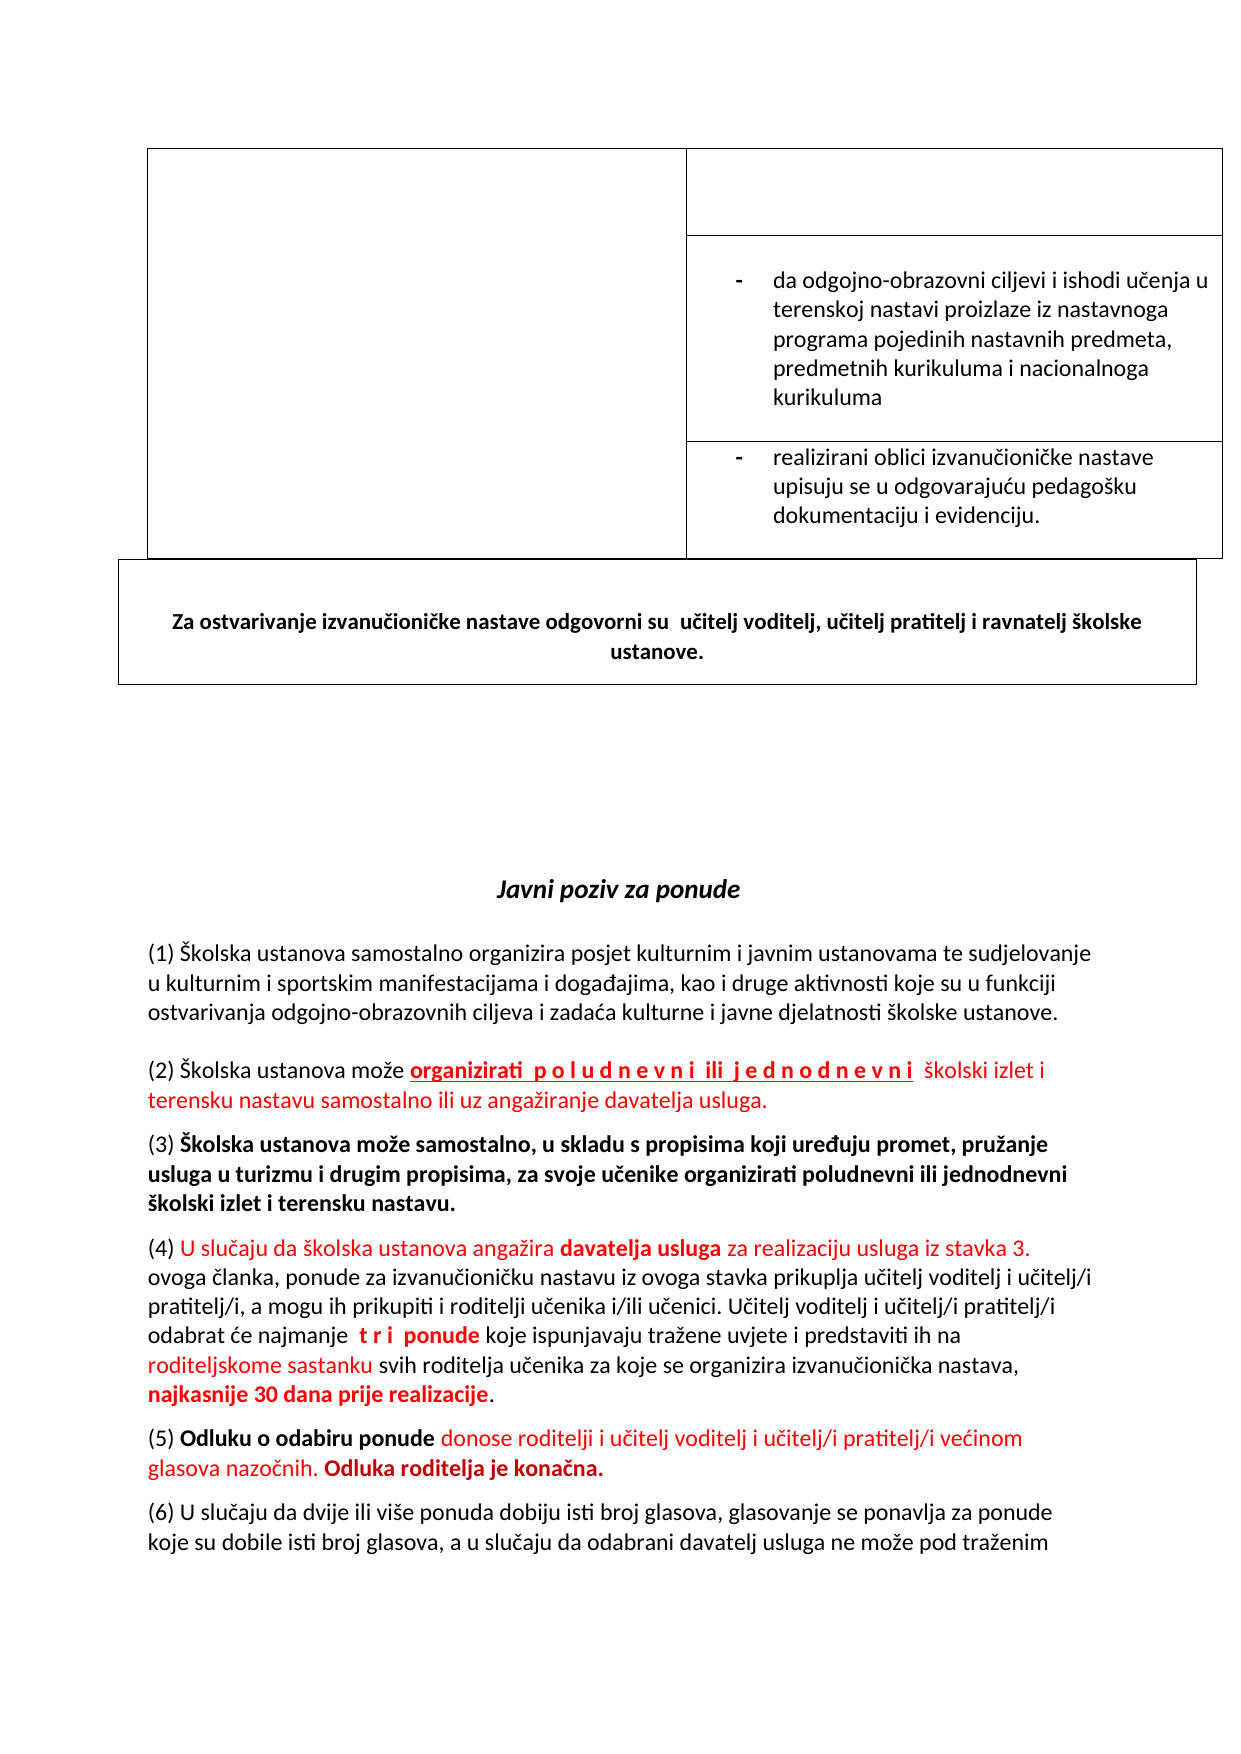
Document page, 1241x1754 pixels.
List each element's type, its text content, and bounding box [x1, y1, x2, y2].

table_cell da odgojno-obrazovni ciljevi i ishodi učenja u terenskoj nastavi proizlaze iz nastavnoga programa pojedinih nastavnih predmeta, predmetnih kurikuluma i nacionalnoga kurikuluma [687, 236, 1222, 441]
text Javni poziv za ponude [148, 872, 1093, 906]
text (2) Školska ustanova može organizirati p o l u d n e v n i ili j e d n o d n e v n i školski izlet i terensku nastavu samostalno ili uz angažiranje davatelja usluga. [148, 1056, 1093, 1114]
table_header Za ostvarivanje izvanučioničke nastave odgovorni su učitelj voditelj, učitelj pratitelj i ravnatelj školske ustanove. [119, 560, 1196, 684]
table_cell realizirani oblici izvanučioničke nastave upisuju se u odgovarajuću pedagošku dokumentaciju i evidenciju. [687, 442, 1222, 558]
text (5) Odluku o odabiru ponude donose roditelji i učitelj voditelj i učitelj/i pratitelj/i većinom glasova nazočnih. Odluka roditelja je konačna. [148, 1423, 1093, 1482]
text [148, 1497, 1093, 1556]
text (4) U slučaju da školska ustanova angažira davatelja usluga za realizaciju usluga iz stavka 3. ovoga članka, ponude za izvanučioničku nastavu iz ovoga stavka prikuplja učitelj voditelj i učitelj/i pratitelj/i, a mogu ih prikupiti i roditelji učenika i/ili učenici. Učitelj voditelj i učitelj/i pratitelj/i odabrat će najmanje t r i ponude koje ispunjavaju tražene uvjete i predstaviti ih na roditeljskome sastanku svih roditelja učenika za koje se organizira izvanučionička nastava, najkasnije 30 dana prije realizacije. [148, 1233, 1093, 1408]
text (3) Školska ustanova može samostalno, u skladu s propisima koji uređuju promet, pružanje usluga u turizmu i drugim propisima, za svoje učenike organizirati poludnevni ili jednodnevni školski izlet i terensku nastavu. [148, 1129, 1093, 1217]
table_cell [687, 149, 1222, 235]
text (1) Školska ustanova samostalno organizira posjet kulturnim i javnim ustanovama te sudjelovanje u kulturnim i sportskim manifestacijama i događajima, kao i druge aktivnosti koje su u funkciji ostvarivanja odgojno-obrazovnih ciljeva i zadaća kulturne i javne djelatnosti školske ustanove. [148, 938, 1093, 1026]
